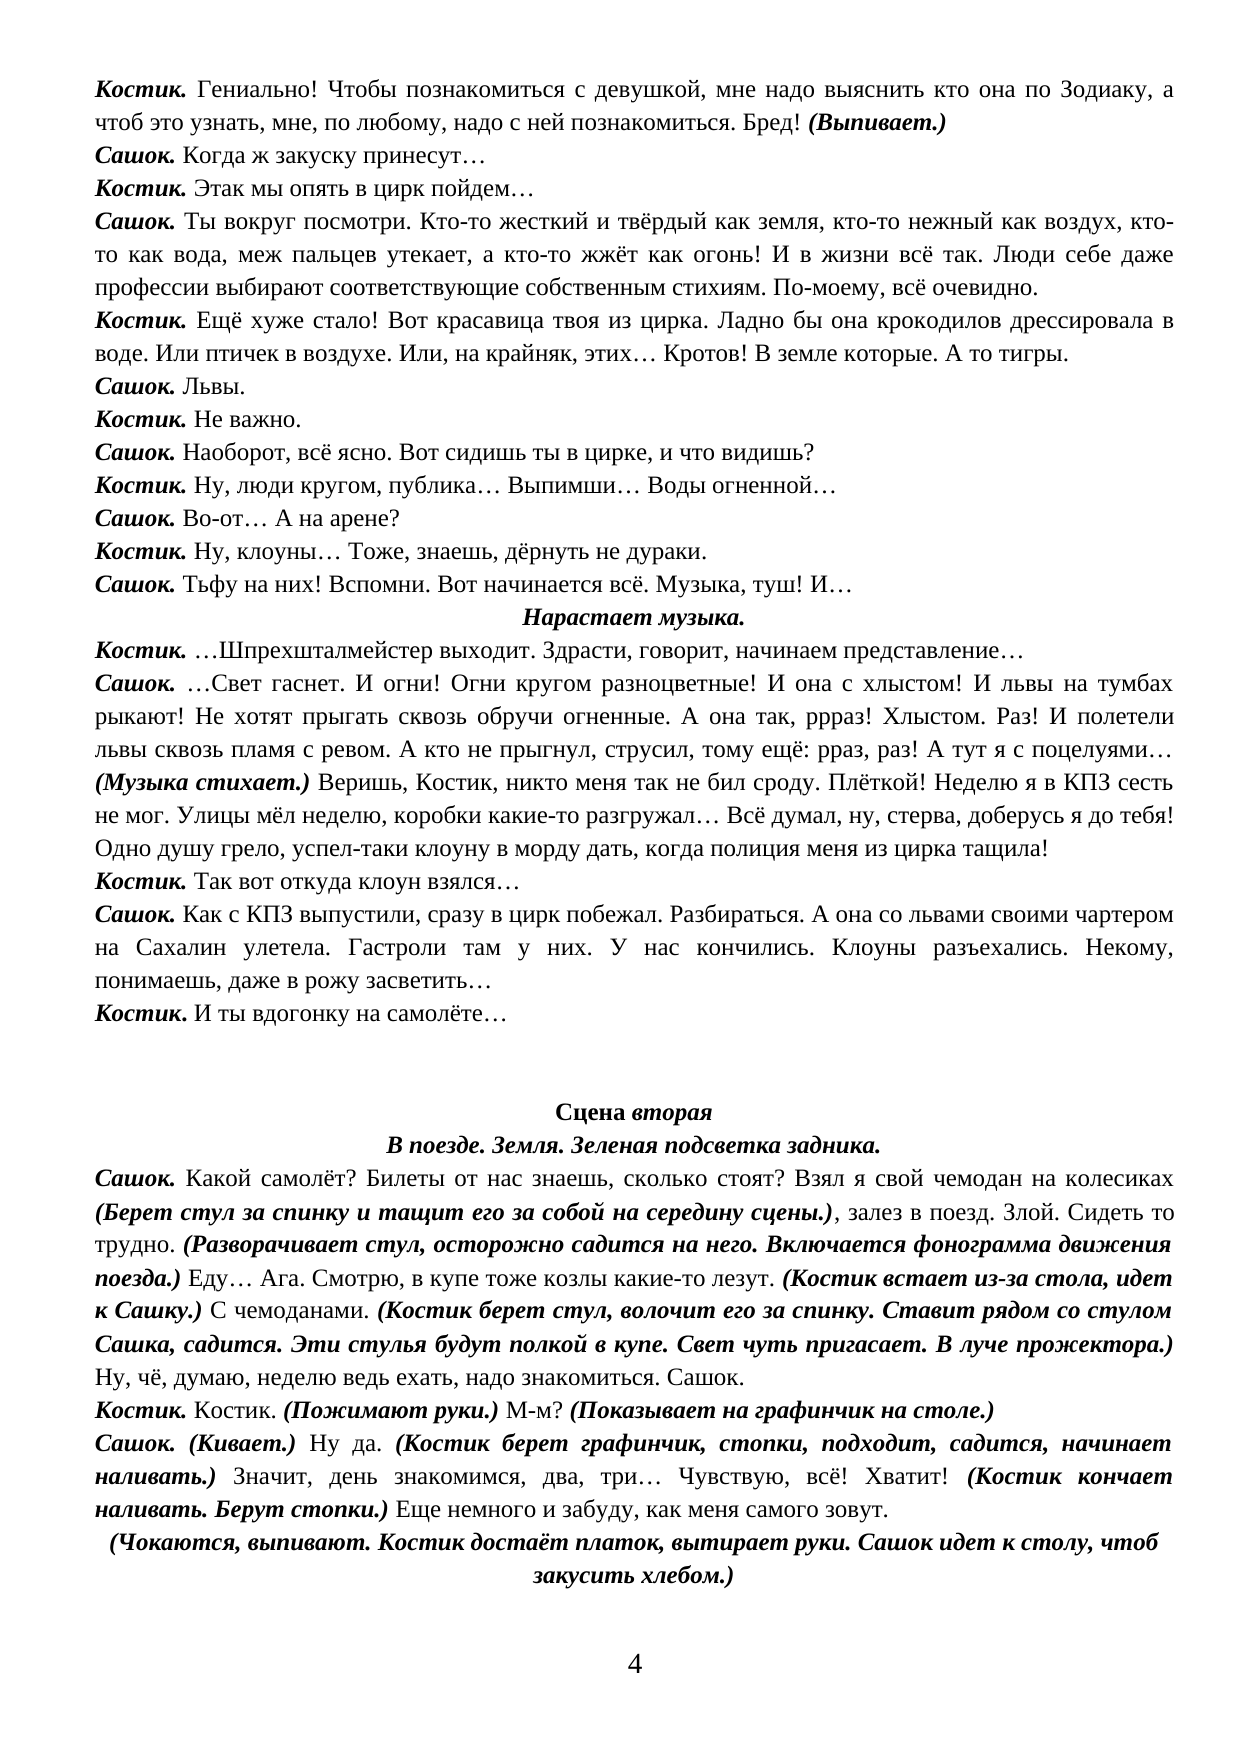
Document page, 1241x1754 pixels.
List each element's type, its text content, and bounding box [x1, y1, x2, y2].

text Сашок. (Кивает.) Ну да. (Костик берет графинчик, стопки, подходит, садится, начинает наливать.) Значит, день знакомимся, два, три… Чувствую, всё! Хватит! (Костик кончает наливать. Берут стопки.) Еще немного и забуду, как меня самого зовут. [94, 1428, 1175, 1522]
text Костик. Этак мы опять в цирк пойдем… [94, 173, 1175, 202]
text Сашок. Тьфу на них! Вспомни. Вот начинается всё. Музыка, туш! И… [94, 569, 1175, 598]
text В поезде. Земля. Зеленая подсветка задника. [94, 1131, 1175, 1159]
text Сашок. Ты вокруг посмотри. Кто-то жесткий и твёрдый как земля, кто-то нежный как воздух, кто-то как вода, меж пальцев утекает, а кто-то жжёт как огонь! И в жизни всё так. Люди себе даже профессии выбирают соответствующие собственным стихиям. По-моему, всё очевидно. [94, 206, 1175, 301]
text Сашок. Как с КПЗ выпустили, сразу в цирк побежал. Разбираться. А она со львами своими чартером на Сахалин улетела. Гастроли там у них. У нас кончились. Клоуны разъехались. Некому, понимаешь, даже в рожу засветить… [94, 899, 1175, 994]
text Костик. И ты вдогонку на самолёте… [94, 998, 1175, 1027]
text Костик. Ну, люди кругом, публика… Выпимши… Воды огненной… [94, 470, 1175, 499]
text (Чокаются, выпивают. Костик достаёт платок, вытирает руки. Сашок идет к столу, чтоб закусить хлебом.) [94, 1527, 1175, 1588]
text Костик. Так вот откуда клоун взялся… [94, 866, 1175, 895]
text Сашок. Во-от… А на арене? [94, 503, 1175, 532]
text Костик. Гениально! Чтобы познакомиться с девушкой, мне надо выяснить кто она по Зодиаку, а чтоб это узнать, мне, по любому, надо с ней познакомиться. Бред! (Выпивает.) [94, 74, 1175, 136]
text Нарастает музыка. [94, 602, 1175, 631]
text Сашок. Львы. [94, 371, 1175, 400]
text Костик. Ну, клоуны… Тоже, знаешь, дёрнуть не дураки. [94, 536, 1175, 565]
text Костик. Костик. (Пожимают руки.) М-м? (Показывает на графинчик на столе.) [94, 1395, 1175, 1423]
text Сашок. Наоборот, всё ясно. Вот сидишь ты в цирке, и что видишь? [94, 437, 1175, 466]
text Сашок. Какой самолёт? Билеты от нас знаешь, сколько стоят? Взял я свой чемодан на колесиках (Берет стул за спинку и тащит его за собой на середину сцены.), залез в поезд. Злой. Сидеть то трудно. (Разворачивает стул, осторожно садится на него. Включается фонограмма движения поезда.) Еду… Ага. Смотрю, в купе тоже козлы какие-то лезут. (Костик встает из-за стола, идет к Сашку.) С чемоданами. (Костик берет стул, волочит его за спинку. Ставит рядом со стулом Сашка, садится. Эти стулья будут полкой в купе. Свет чуть пригасает. В луче прожектора.) Ну, чё, думаю, неделю ведь ехать, надо знакомиться. Сашок. [94, 1163, 1175, 1390]
text Костик. …Шпрехшталмейстер выходит. Здрасти, говорит, начинаем представление… [94, 635, 1175, 664]
text Сцена вторая [94, 1097, 1175, 1126]
text Сашок. …Свет гаснет. И огни! Огни кругом разноцветные! И она с хлыстом! И львы на тумбах рыкают! Не хотят прыгать сквозь обручи огненные. А она так, ррраз! Хлыстом. Раз! И полетели львы сквозь пламя с ревом. А кто не прыгнул, струсил, тому ещё: рраз, раз! А тут я с поцелуями… (Музыка стихает.) Веришь, Костик, никто меня так не бил сроду. Плёткой! Неделю я в КПЗ сесть не мог. Улицы мёл неделю, коробки какие-то разгружал… Всё думал, ну, стерва, доберусь я до тебя! Одно душу грело, успел-таки клоуну в морду дать, когда полиция меня из цирка тащила! [94, 668, 1175, 862]
text Костик. Не важно. [94, 404, 1175, 433]
text Костик. Ещё хуже стало! Вот красавица твоя из цирка. Ладно бы она крокодилов дрессировала в воде. Или птичек в воздухе. Или, на крайняк, этих… Кротов! В земле которые. А то тигры. [94, 305, 1175, 367]
text Сашок. Когда ж закуску принесут… [94, 140, 1175, 169]
